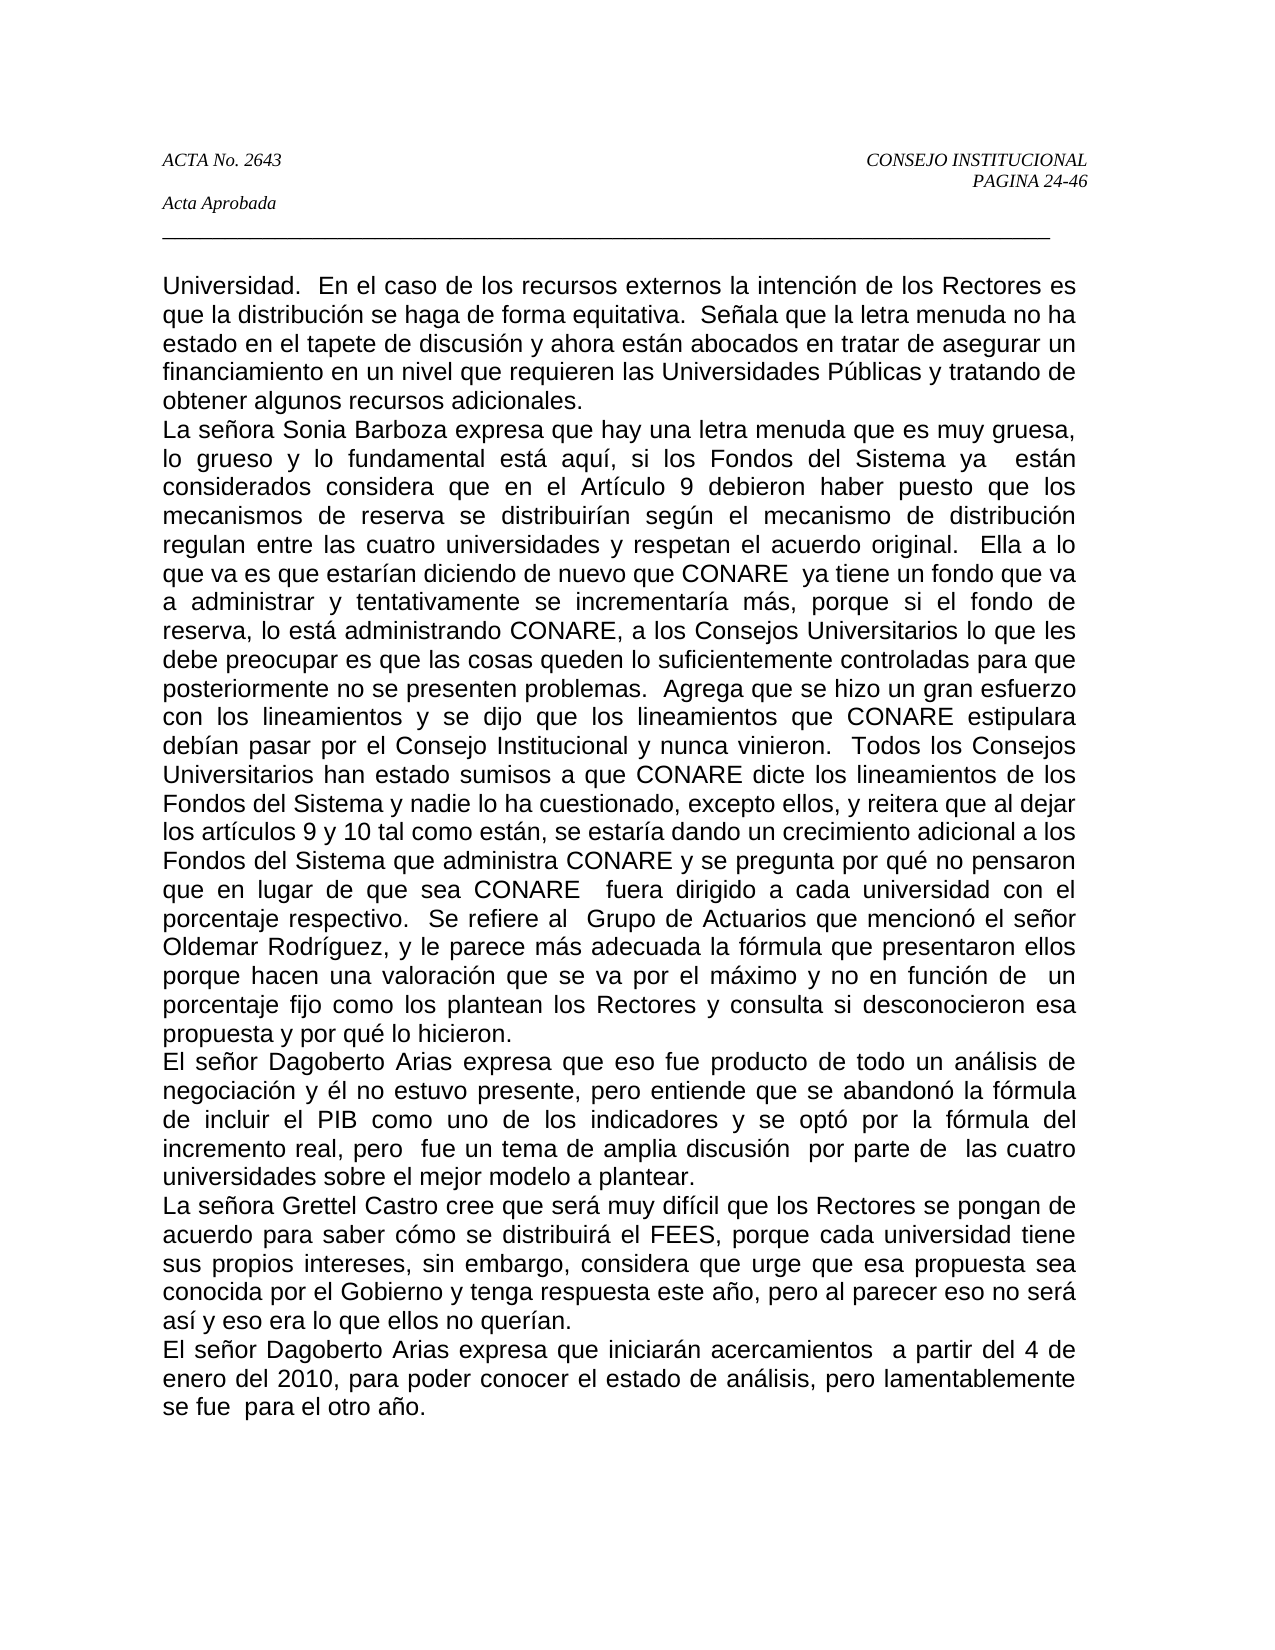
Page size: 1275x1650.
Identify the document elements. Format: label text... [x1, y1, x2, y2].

text La señora Grettel Castro cree que será muy difícil que los Rectores se pongan de acuerdo para saber cómo se distribuirá el FEES, porque cada universidad tiene sus propios intereses, sin embargo, considera que urge que esa propuesta sea conocida por el Gobierno y tenga respuesta este año, pero al parecer eso no será así y eso era lo que ellos no querían. [162, 1191, 1078, 1335]
text La señora Sonia Barboza expresa que hay una letra menuda que es muy gruesa, lo grueso y lo fundamental está aquí, si los Fondos del Sistema ya están considerados considera que en el Artículo 9 debieron haber puesto que los mecanismos de reserva se distribuirían según el mecanismo de distribución regulan entre las cuatro universidades y respetan el acuerdo original. Ella a lo que va es que estarían diciendo de nuevo que CONARE ya tiene un fondo que va a administrar y tentativamente se incrementaría más, porque si el fondo de reserva, lo está administrando CONARE, a los Consejos Universitarios lo que les debe preocupar es que las cosas queden lo suficientemente controladas para que posteriormente no se presenten problemas. Agrega que se hizo un gran esfuerzo con los lineamientos y se dijo que los lineamientos que CONARE estipulara debían pasar por el Consejo Institucional y nunca vinieron. Todos los Consejos Universitarios han estado sumisos a que CONARE dicte los lineamientos de los Fondos del Sistema y nadie lo ha cuestionado, excepto ellos, y reitera que al dejar los artículos 9 y 10 tal como están, se estaría dando un crecimiento adicional a los Fondos del Sistema que administra CONARE y se pregunta por qué no pensaron que en lugar de que sea CONARE fuera dirigido a cada universidad con el porcentaje respectivo. Se refiere al Grupo de Actuarios que mencionó el señor Oldemar Rodríguez, y le parece más adecuada la fórmula que presentaron ellos porque hacen una valoración que se va por el máximo y no en función de un porcentaje fijo como los plantean los Rectores y consulta si desconocieron esa propuesta y por qué lo hicieron. [162, 415, 1078, 1047]
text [162, 271, 1078, 415]
text El señor Dagoberto Arias expresa que iniciarán acercamientos a partir del 4 de enero del 2010, para poder conocer el estado de análisis, pero lamentablemente se fue para el otro año. [162, 1335, 1078, 1421]
text El señor Dagoberto Arias expresa que eso fue producto de todo un análisis de negociación y él no estuvo presente, pero entiende que se abandonó la fórmula de incluir el PIB como uno de los indicadores y se optó por la fórmula del incremento real, pero fue un tema de amplia discusión por parte de las cuatro universidades sobre el mejor modelo a plantear. [162, 1047, 1078, 1191]
